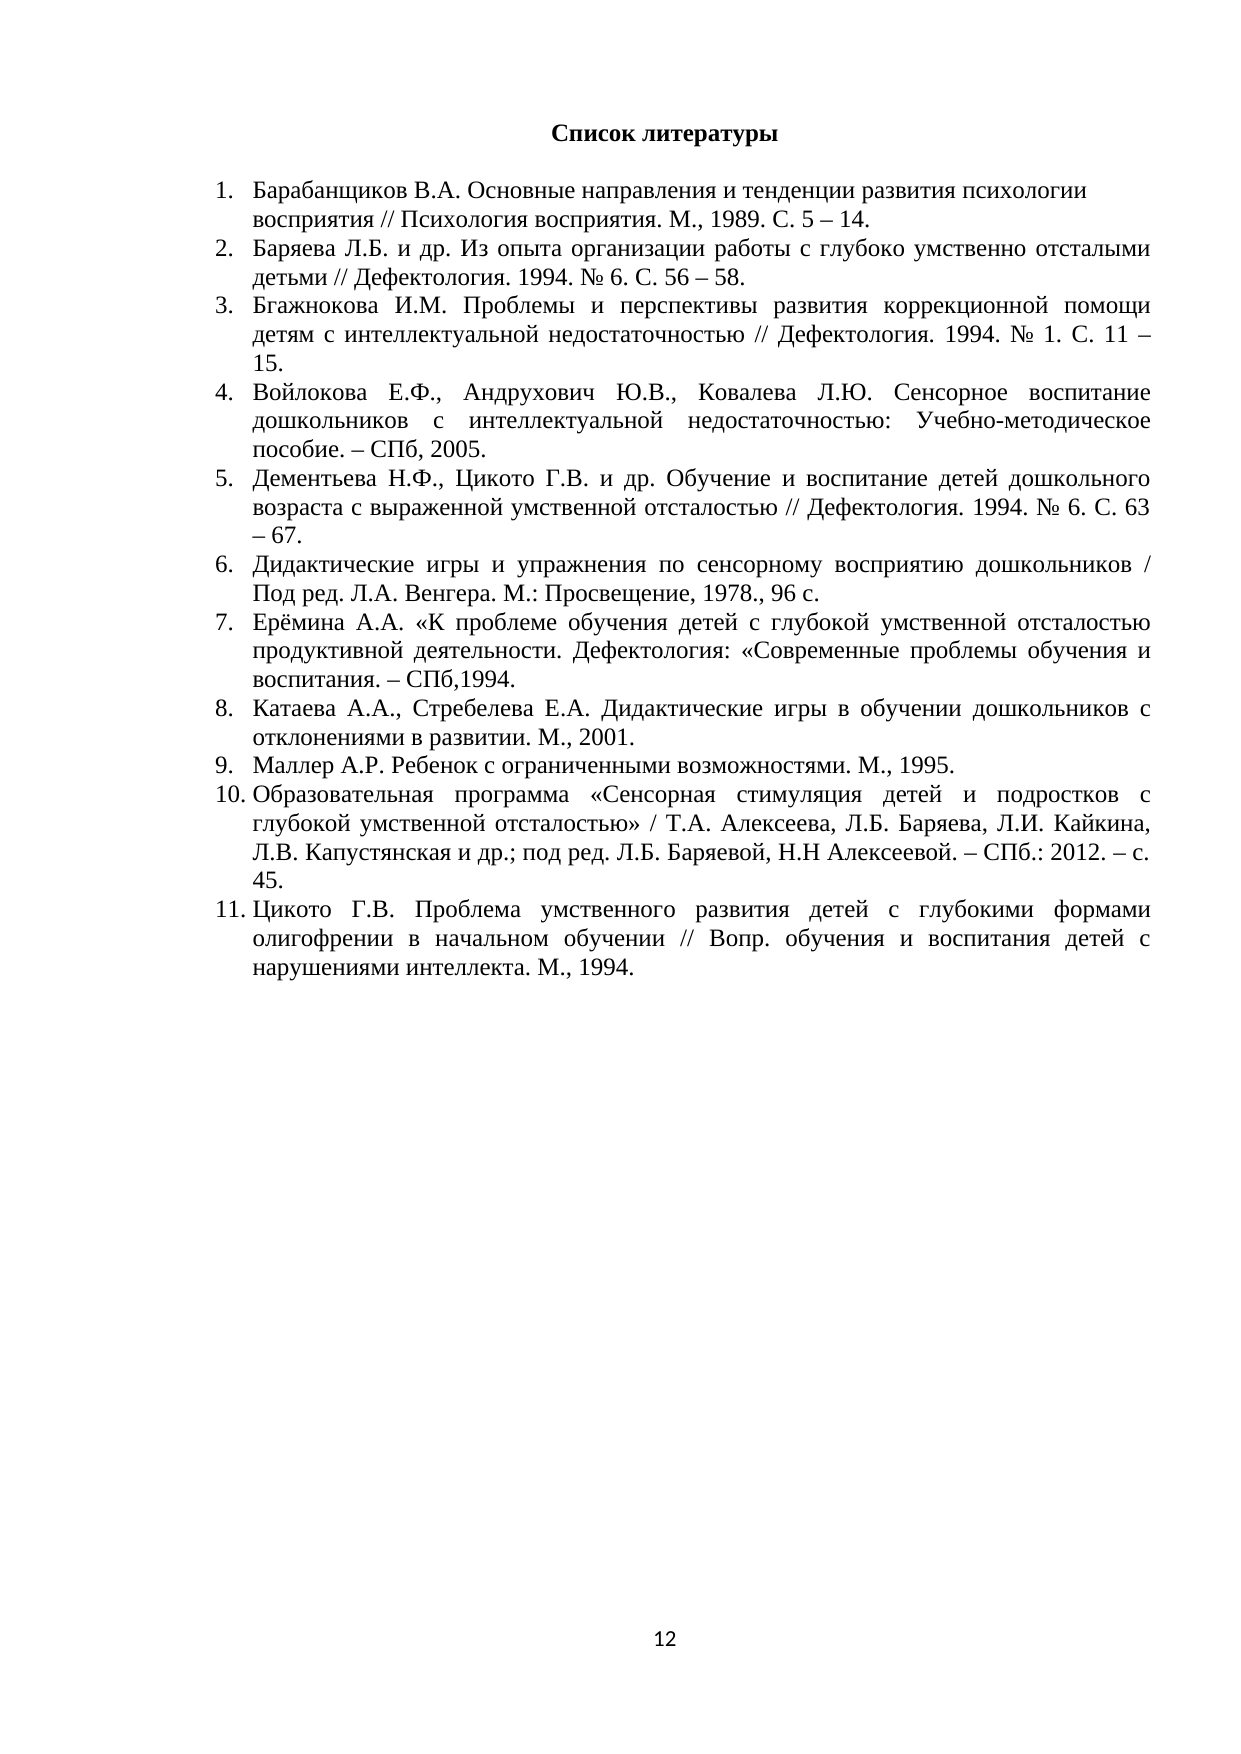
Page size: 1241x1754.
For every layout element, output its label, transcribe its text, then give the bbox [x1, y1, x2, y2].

list Дементьева Н.Ф., Цикото Г.В. и др. Обучение и воспитание детей дошкольного возраста с выраженной умственной отсталостью // Дефектология. 1994. № 6. С. 63 ‒ 67. [215, 463, 1152, 549]
list Катаева А.А., Стребелева Е.А. Дидактические игры в обучении дошкольников с отклонениями в развитии. М., 2001. [215, 693, 1152, 751]
list Цикото Г.В. Проблема умственного развития детей с глубокими формами олигофрении в начальном обучении // Вопр. обучения и воспитания детей с нарушениями интеллекта. М., 1994. [215, 894, 1152, 981]
list Ерёмина А.А. «К проблеме обучения детей с глубокой умственной отсталостью продуктивной деятельности. Дефектология: «Современные проблемы обучения и воспитания. ‒ СПб,1994. [215, 607, 1152, 693]
text восприятия // Психология восприятия. М., 1989. С. 5 ‒ 14. [252, 204, 1152, 233]
list Войлокова Е.Ф., Андрухович Ю.В., Ковалева Л.Ю. Сенсорное воспитание дошкольников с интеллектуальной недостаточностью: Учебно-методическое пособие. ‒ СПб, 2005. [215, 377, 1152, 463]
text Список литературы [177, 118, 1152, 147]
list Маллер А.Р. Ребенок с ограниченными возможностями. М., 1995. [215, 751, 1152, 779]
list Бгажнокова И.М. Проблемы и перспективы развития коррекционной помощи детям с интеллектуальной недостаточностью // Дефектология. 1994. № 1. С. 11 ‒ 15. [215, 291, 1152, 377]
list Дидактические игры и упражнения по сенсорному восприятию дошкольников / Под ред. Л.А. Венгера. М.: Просвещение, 1978., 96 с. [215, 549, 1152, 607]
list Барабанщиков В.А. Основные направления и тенденции развития психологии [215, 176, 1152, 204]
list Баряева Л.Б. и др. Из опыта организации работы с глубоко умственно отсталыми детьми // Дефектология. 1994. № 6. С. 56 ‒ 58. [215, 233, 1152, 291]
list Образовательная программа «Сенсорная стимуляция детей и подростков с глубокой умственной отсталостью» / Т.А. Алексеева, Л.Б. Баряева, Л.И. Кайкина, Л.В. Капустянская и др.; под ред. Л.Б. Баряевой, Н.Н Алексеевой. – СПб.: 2012. – с. 45. [215, 779, 1152, 894]
